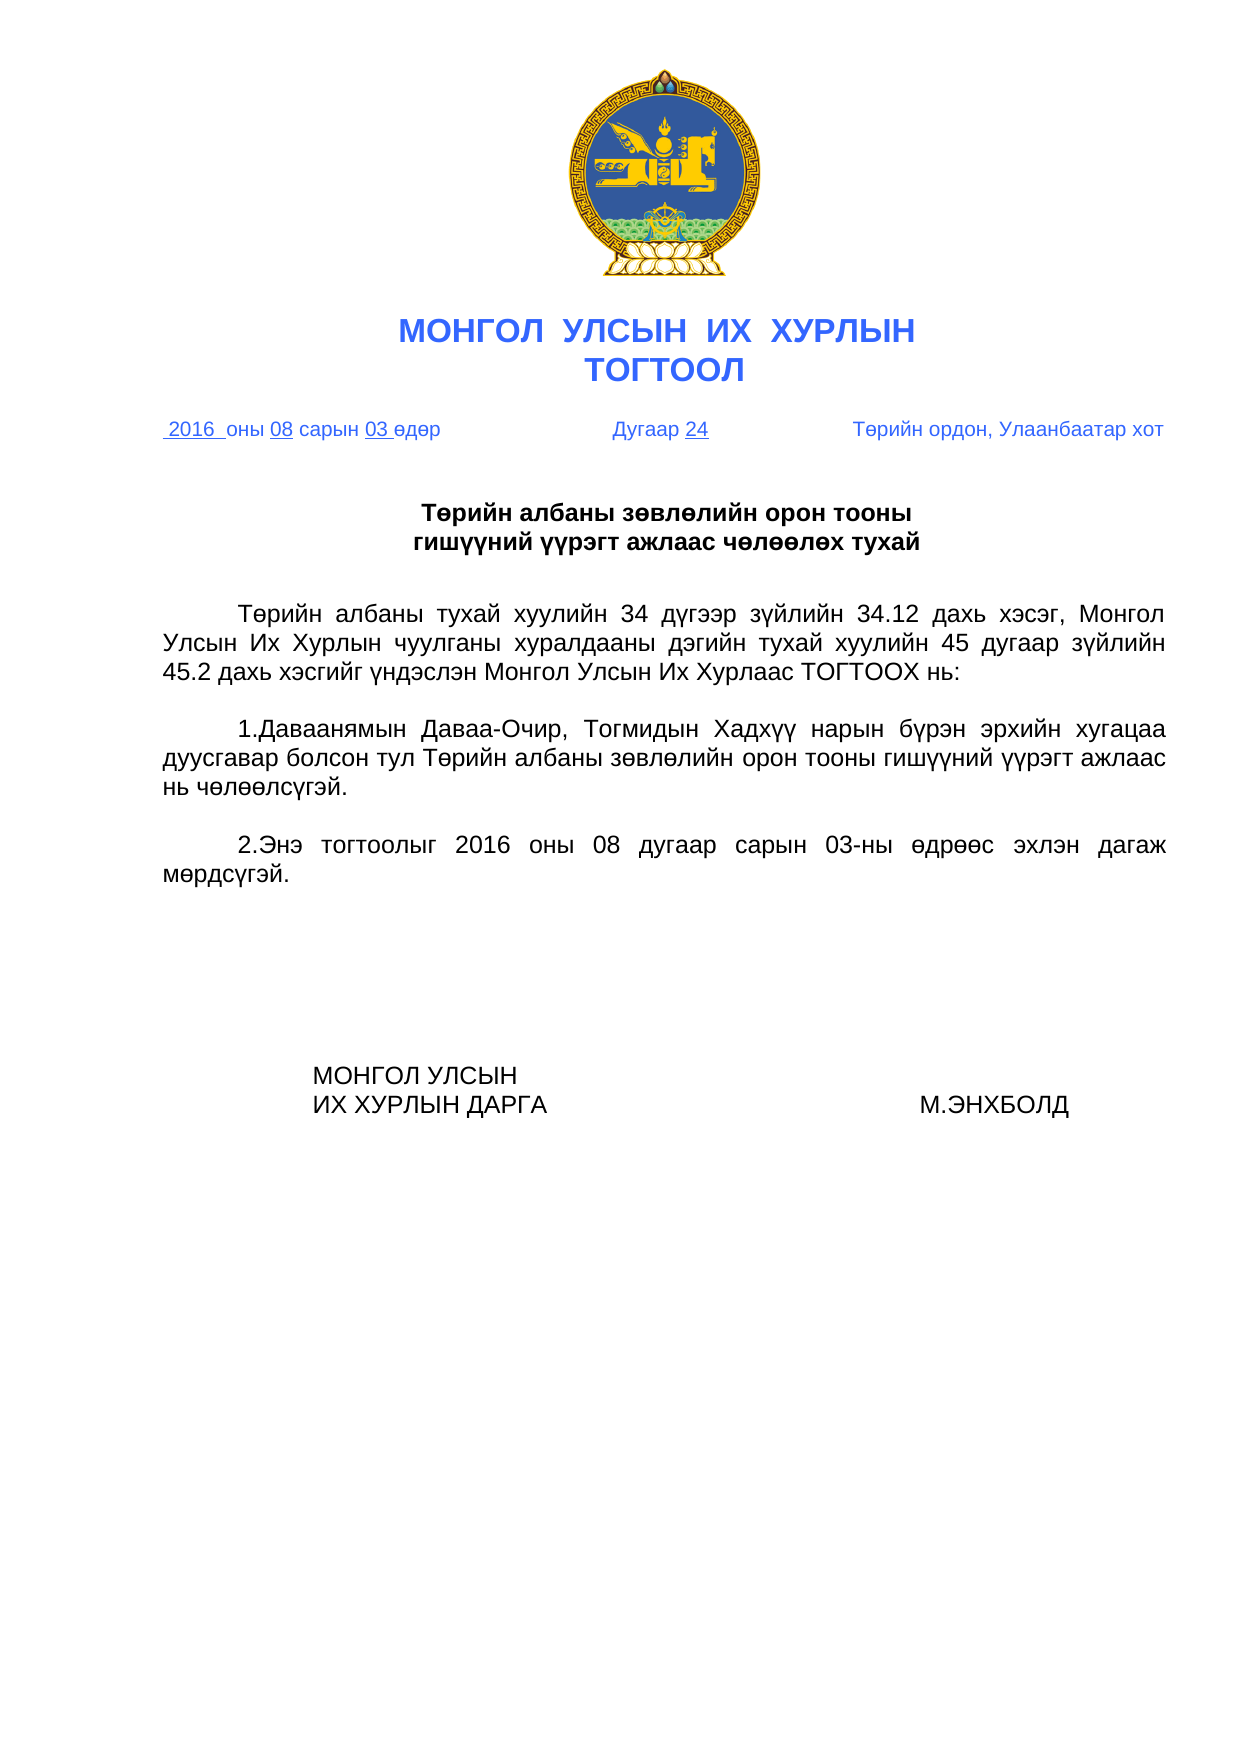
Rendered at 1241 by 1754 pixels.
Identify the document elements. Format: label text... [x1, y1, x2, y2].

text 2016 оны 08 сарын 03 өдөр Дугаар 24 Төрийн ордон, Улаанбаатар хот [162, 417, 1166, 441]
text Төрийн албаны тухай хуулийн 34 дүгээр зүйлийн 34.12 дахь хэсэг, Монгол Улсын Их Хурлын чуулганы хуралдааны дэгийн тухай хуулийн 45 дугаар зүйлийн 45.2 дахь хэсгийг үндэслэн Монгол Улсын Их Хурлаас ТОГТООХ нь: [162, 599, 1166, 685]
text 2.Энэ тогтоолыг 2016 оны 08 дугаар сарын 03-ны өдрөөс эхлэн дагаж мөрдсүгэй. [162, 830, 1166, 887]
text Төрийн албаны зөвлөлийн орон тооны [167, 498, 1166, 527]
text МОНГОЛ УЛСЫН [237, 1061, 1166, 1090]
text гишүүний үүрэгт ажлаас чөлөөлөх тухай [167, 527, 1166, 556]
subtitle ТОГТООЛ [162, 350, 1166, 388]
title МОНГОЛ УЛСЫН ИХ ХУРЛЫН [148, 311, 1166, 350]
text ИХ ХУРЛЫН ДАРГА М.ЭНХБОЛД [237, 1090, 1166, 1118]
picture [568, 68, 761, 276]
text 1.Даваанямын Даваа-Очир, Тогмидын Хадхүү нарын бүрэн эрхийн хугацаа дуусгавар болсон тул Төрийн албаны зөвлөлийн орон тооны гишүүний үүрэгт ажлаас нь чөлөөлсүгэй. [162, 714, 1166, 801]
